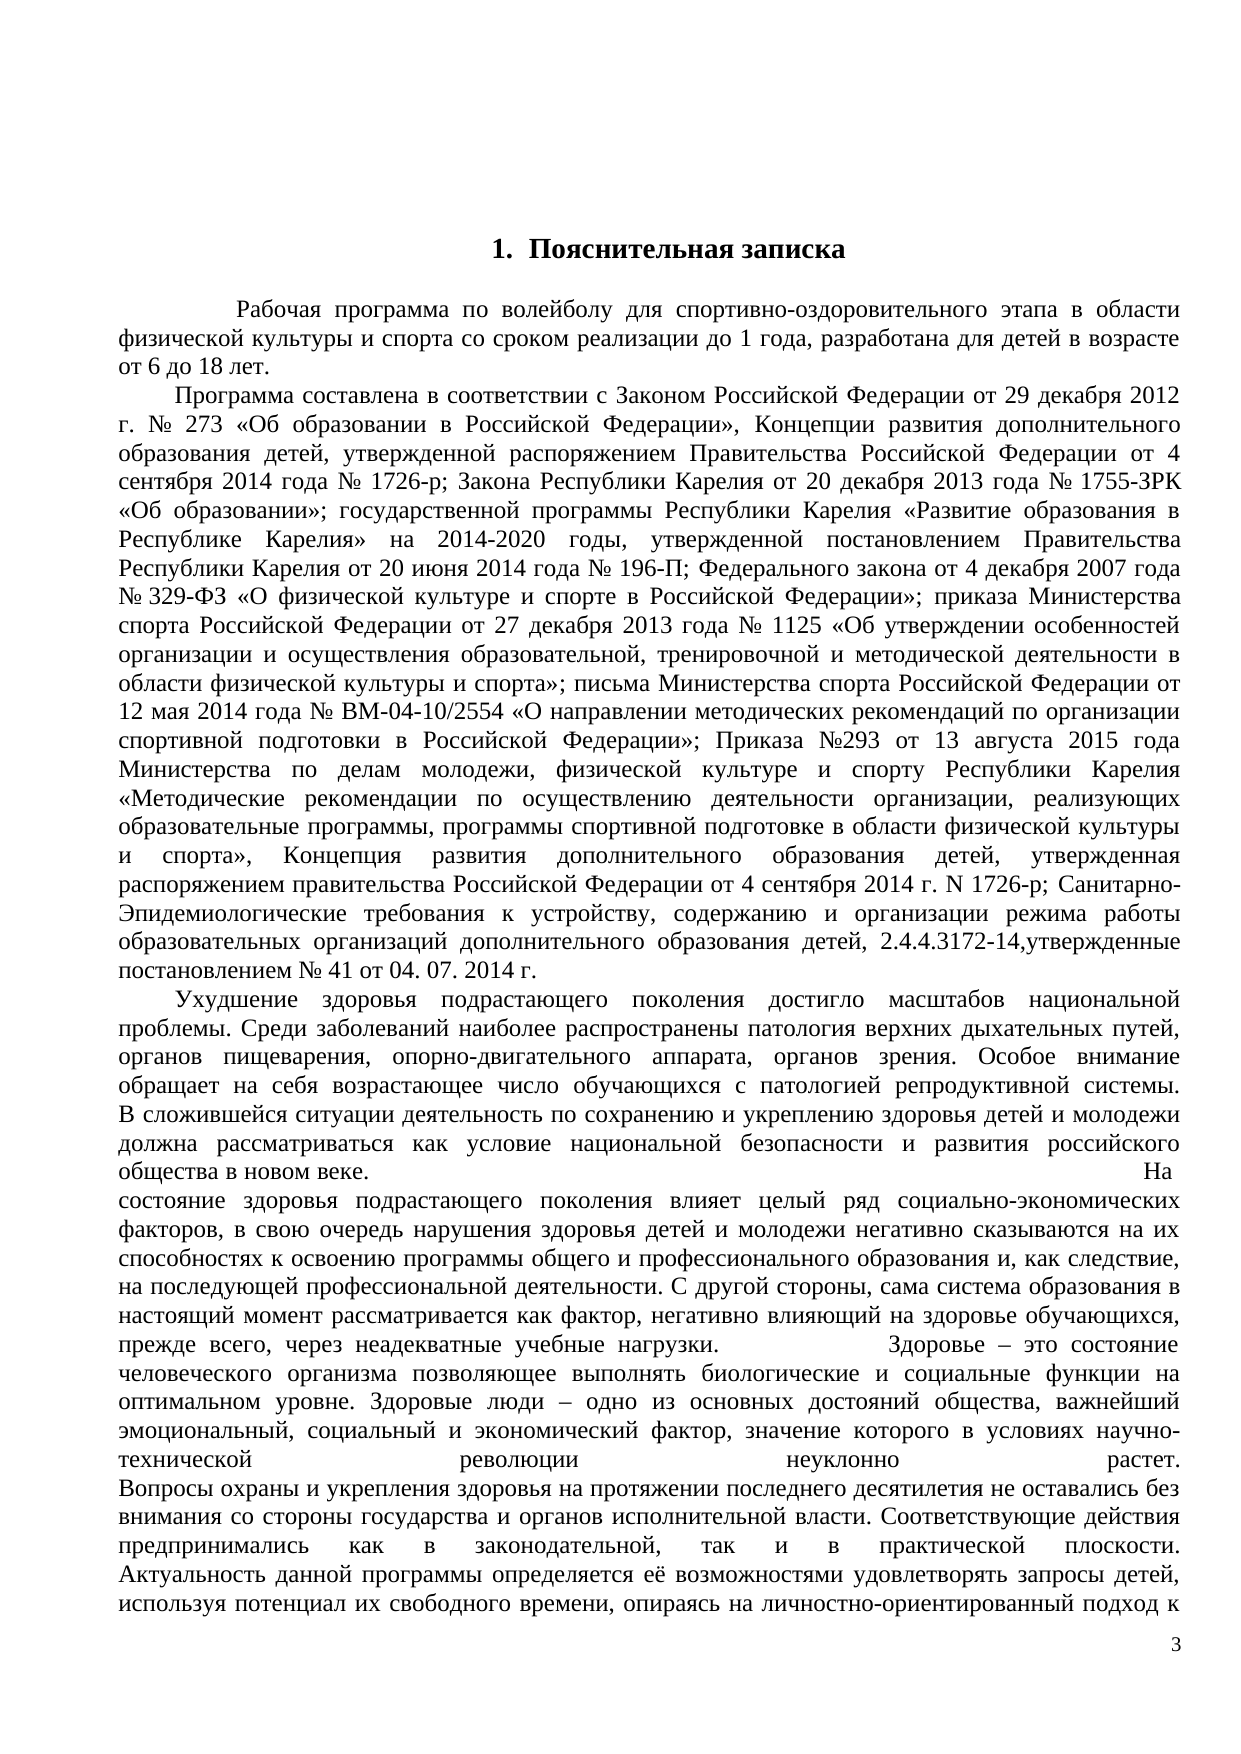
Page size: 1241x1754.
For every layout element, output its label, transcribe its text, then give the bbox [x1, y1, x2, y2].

text Программа составлена в соответствии с Законом Российской Федерации от 29 декабря 2012 г. № 273 «Об образовании в Российской Федерации», Концепции развития дополнительного образования детей, утвержденной распоряжением Правительства Российской Федерации от 4 сентября 2014 года № 1726-р; Закона Республики Карелия от 20 декабря 2013 года № 1755-ЗРК «Об образовании»; государственной программы Республики Карелия «Развитие образования в Республике Карелия» на 2014-2020 годы, утвержденной постановлением Правительства Республики Карелия от 20 июня 2014 года № 196-П; Федерального закона от 4 декабря 2007 года № 329-ФЗ «О физической культуре и спорте в Российской Федерации»; приказа Министерства спорта Российской Федерации от 27 декабря 2013 года № 1125 «Об утверждении особенностей организации и осуществления образовательной, тренировочной и методической деятельности в области физической культуры и спорта»; письма Министерства спорта Российской Федерации от 12 мая 2014 года № ВМ-04-10/2554 «О направлении методических рекомендаций по организации спортивной подготовки в Российской Федерации»; Приказа №293 от 13 августа 2015 года Министерства по делам молодежи, физической культуре и спорту Республики Карелия «Методические рекомендации по осуществлению деятельности организации, реализующих образовательные программы, программы спортивной подготовке в области физической культуры и спорта», Концепция развития дополнительного образования детей, утвержденная распоряжением правительства Российской Федерации от 4 сентября 2014 г. N 1726-р; Санитарно-Эпидемиологические требования к устройству, содержанию и организации режима работы образовательных организаций дополнительного образования детей, 2.4.4.3172-14,утвержденные постановлением № 41 от 04. 07. 2014 г. [118, 380, 1181, 984]
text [118, 984, 1181, 1616]
list Пояснительная записка [156, 232, 1181, 265]
text Рабочая программа по волейболу для спортивно-оздоровительного этапа в области физической культуры и спорта со сроком реализации до 1 года, разработана для детей в возрасте от 6 до 18 лет. [118, 294, 1181, 380]
